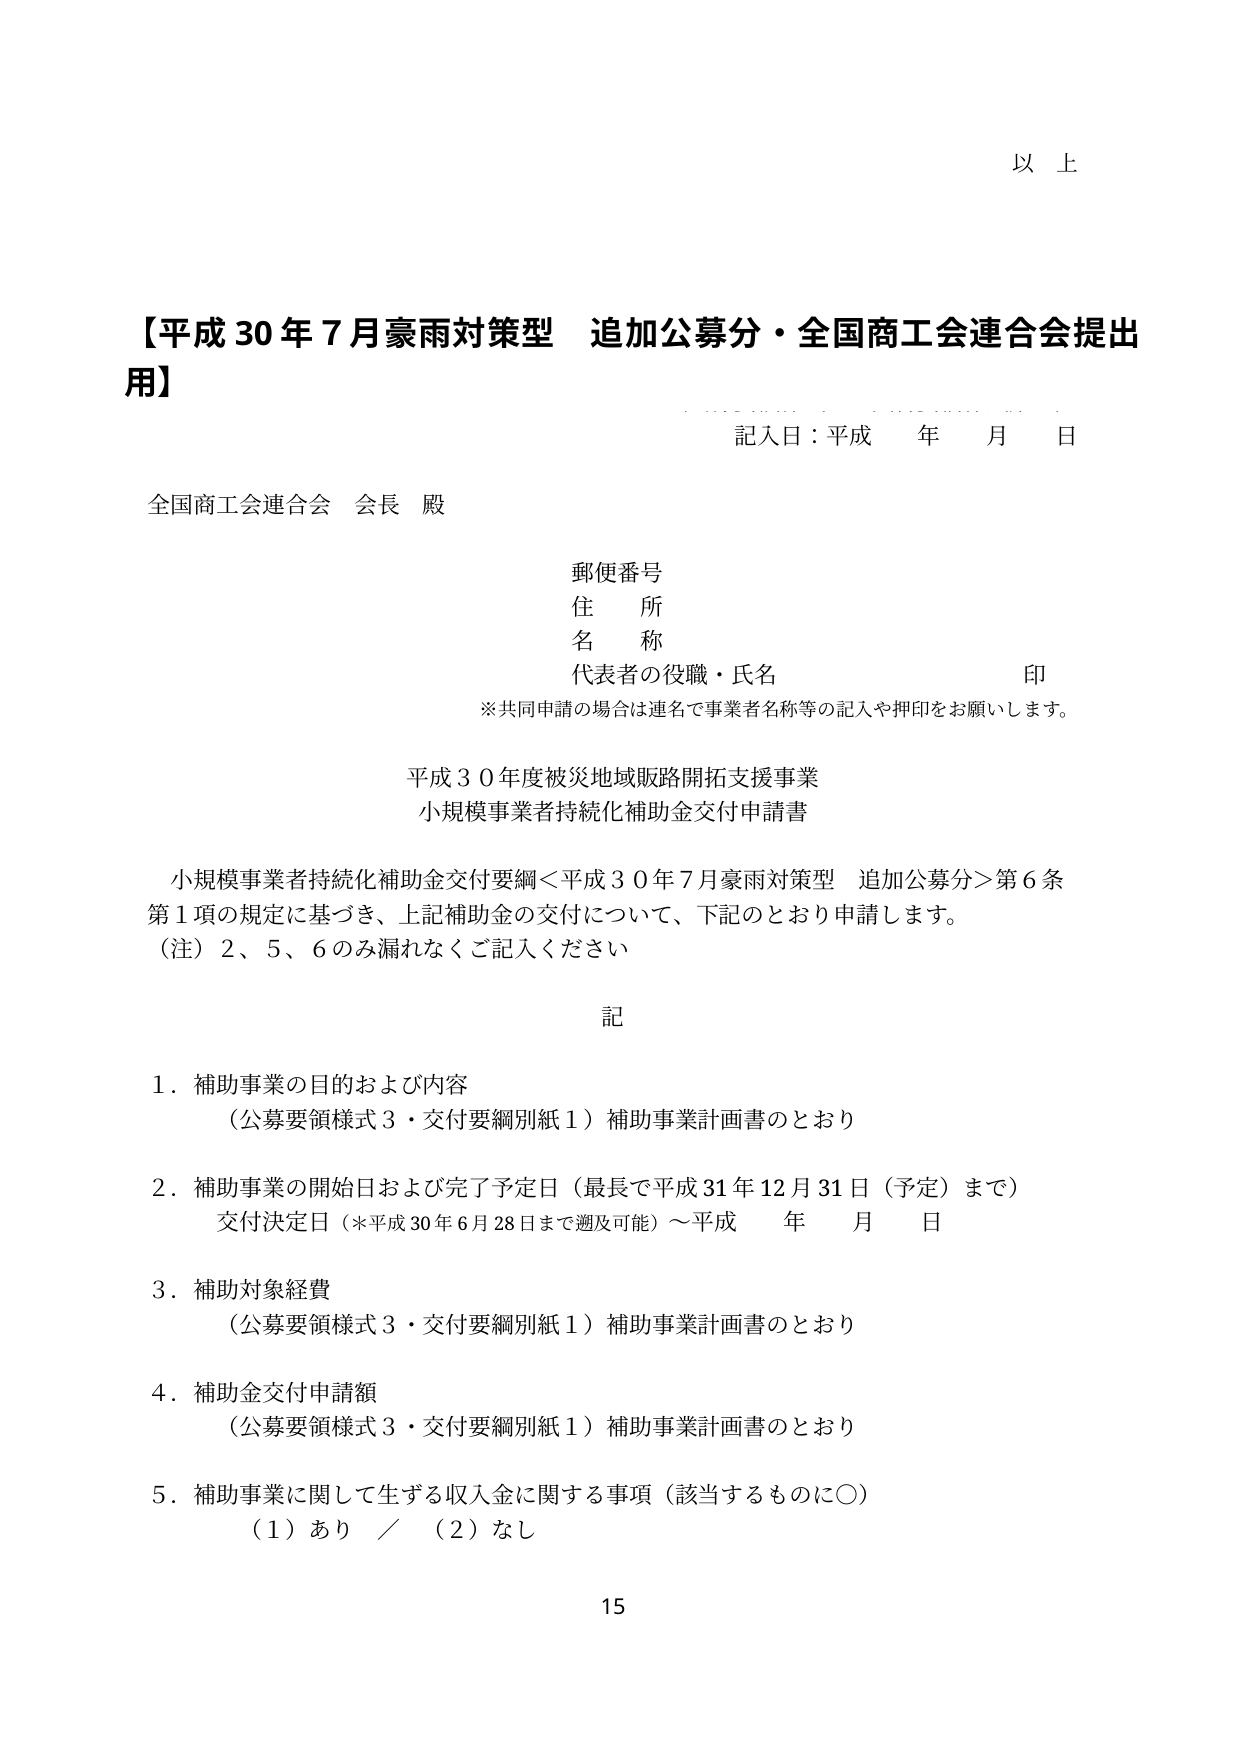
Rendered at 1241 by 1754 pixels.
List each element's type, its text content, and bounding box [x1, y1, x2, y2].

text 交付決定日（＊平成30年6月28日まで遡及可能）～平成 年 月 日 [148, 1204, 1078, 1238]
text 小規模事業者持続化補助金交付申請書 [148, 794, 1078, 828]
text 代表者の役職・氏名 印 [502, 657, 1063, 691]
text 名 称 [502, 623, 1003, 657]
text ２．補助事業の開始日および完了予定日（最長で平成31年12月31日（予定）まで） [148, 1169, 1078, 1204]
text 小規模事業者持続化補助金交付要綱＜平成３０年７月豪雨対策型 追加公募分＞第６条 [148, 862, 1078, 896]
text 全国商工会連合会 会長 殿 [148, 486, 1078, 520]
text 住 所 [502, 589, 1003, 623]
text 平成３０年度被災地域販路開拓支援事業 [148, 759, 1078, 794]
text （１）あり ／ （２）なし [148, 1511, 1078, 1545]
text ３．補助対象経費 [148, 1272, 1078, 1306]
text ※共同申請の場合は連名で事業者名称等の記入や押印をお願いします。 [148, 691, 1078, 725]
text （公募要領様式３・交付要綱別紙１）補助事業計画書のとおり [148, 1409, 1078, 1443]
subtitle 記 [148, 999, 1078, 1033]
text （公募要領様式３・交付要綱別紙１）補助事業計画書のとおり [148, 1306, 1078, 1340]
text 以 上 [148, 144, 1078, 179]
text （注）２、５、６のみ漏れなくご記入ください [148, 930, 1078, 964]
text 記入日：平成 年 月 日 [148, 418, 1078, 452]
text ５．補助事業に関して生ずる収入金に関する事項（該当するものに○） [148, 1477, 1078, 1511]
text ４．補助金交付申請額 [148, 1374, 1078, 1409]
text （公募要領様式３・交付要綱別紙１）補助事業計画書のとおり [148, 1101, 1078, 1135]
text 郵便番号 [502, 554, 1003, 589]
text １．補助事業の目的および内容 [148, 1067, 1078, 1101]
text 第１項の規定に基づき、上記補助金の交付について、下記のとおり申請します。 [148, 896, 1078, 930]
